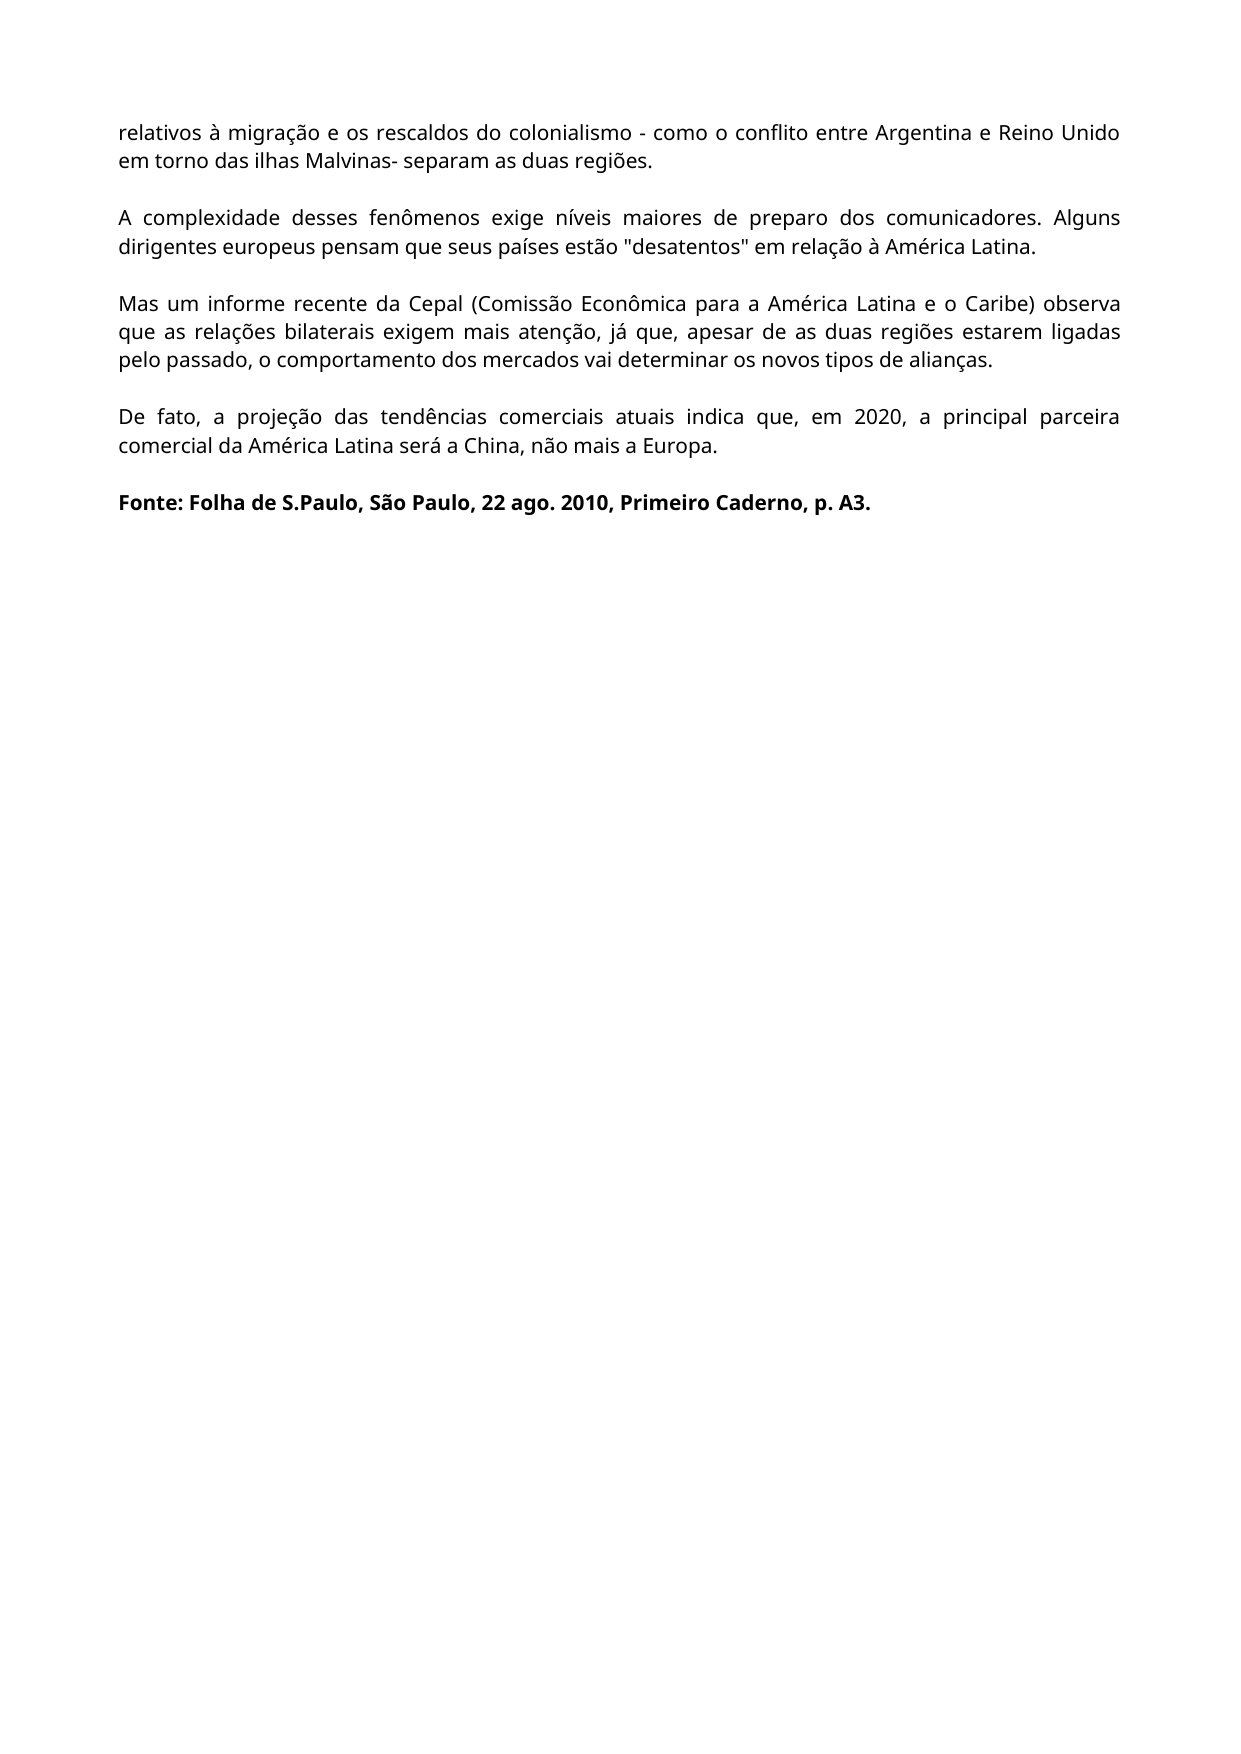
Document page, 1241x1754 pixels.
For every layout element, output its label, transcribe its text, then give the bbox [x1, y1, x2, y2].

text Fonte: Folha de S.Paulo, São Paulo, 22 ago. 2010, Primeiro Caderno, p. A3. [118, 488, 1122, 516]
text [118, 118, 1122, 175]
text A complexidade desses fenômenos exige níveis maiores de preparo dos comunicadores. Alguns dirigentes europeus pensam que seus países estão "desatentos" em relação à América Latina. [118, 203, 1122, 260]
text Mas um informe recente da Cepal (Comissão Econômica para a América Latina e o Caribe) observa que as relações bilaterais exigem mais atenção, já que, apesar de as duas regiões estarem ligadas pelo passado, o comportamento dos mercados vai determinar os novos tipos de alianças. [118, 289, 1122, 374]
text De fato, a projeção das tendências comerciais atuais indica que, em 2020, a principal parceira comercial da América Latina será a China, não mais a Europa. [118, 402, 1122, 459]
